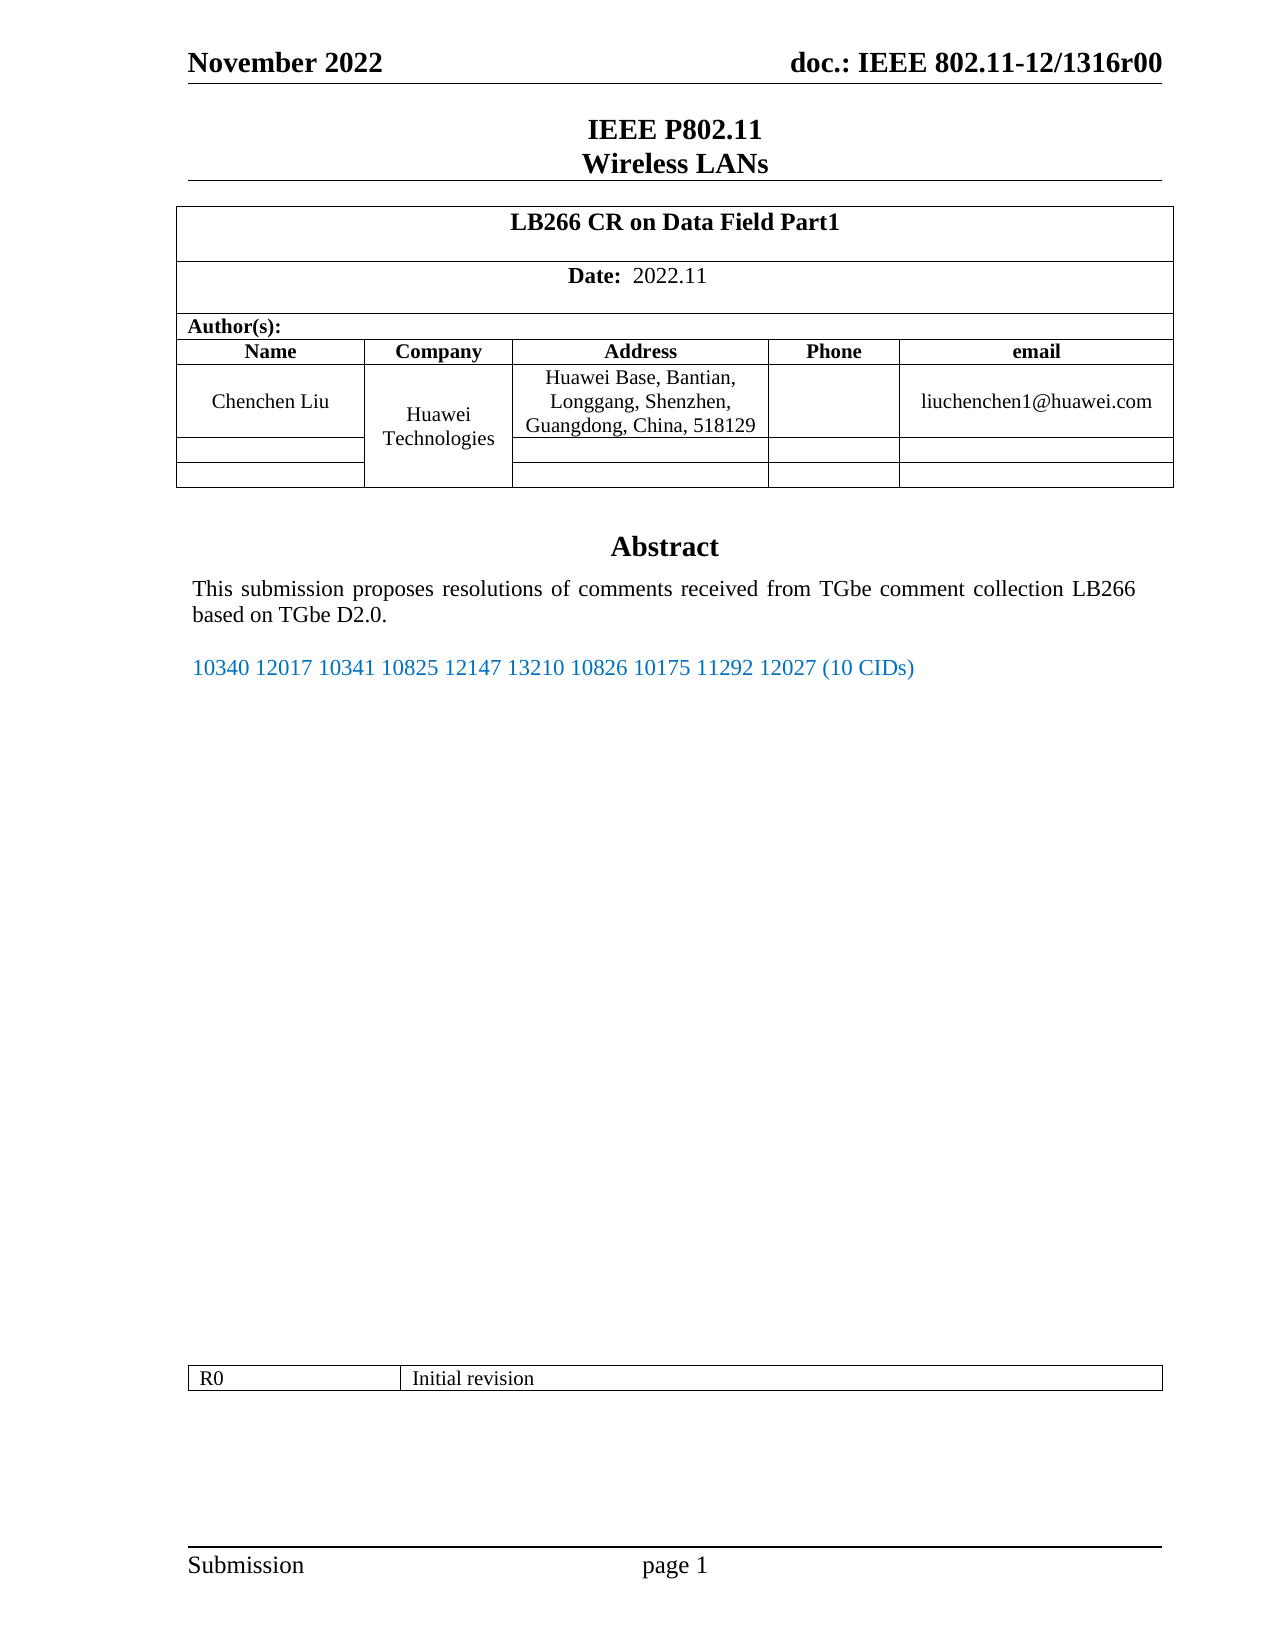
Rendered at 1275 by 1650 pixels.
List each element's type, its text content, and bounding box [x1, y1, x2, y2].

text IEEE P802.11 Wireless LANs [187, 112, 1162, 181]
table_cell Name [177, 340, 364, 363]
table_cell Phone [769, 340, 899, 363]
table_cell email [900, 340, 1173, 363]
table_cell [513, 463, 768, 487]
table_cell [513, 438, 768, 462]
table_header R0 [189, 1366, 400, 1389]
table_cell Date: 2022.11 [177, 262, 1173, 313]
table_cell Huawei Base, Bantian, Longgang, Shenzhen, Guangdong, China, 518129 [513, 365, 768, 437]
table_cell Company [365, 340, 512, 363]
table_cell [769, 463, 899, 487]
table_cell Huawei Technologies [365, 365, 512, 487]
table_cell liuchenchen1@huawei.com [900, 365, 1173, 437]
table_cell [900, 438, 1173, 462]
table_cell Chenchen Liu [177, 365, 364, 437]
table_cell Author(s): [177, 314, 1173, 338]
table_cell [177, 463, 364, 487]
table_header Initial revision [401, 1366, 1162, 1389]
table_cell [177, 438, 364, 462]
table_cell [769, 365, 899, 437]
table_header LB266 CR on Data Field Part1 [177, 207, 1173, 261]
table_cell [769, 438, 899, 462]
table_cell Address [513, 340, 768, 363]
table_cell [900, 463, 1173, 487]
